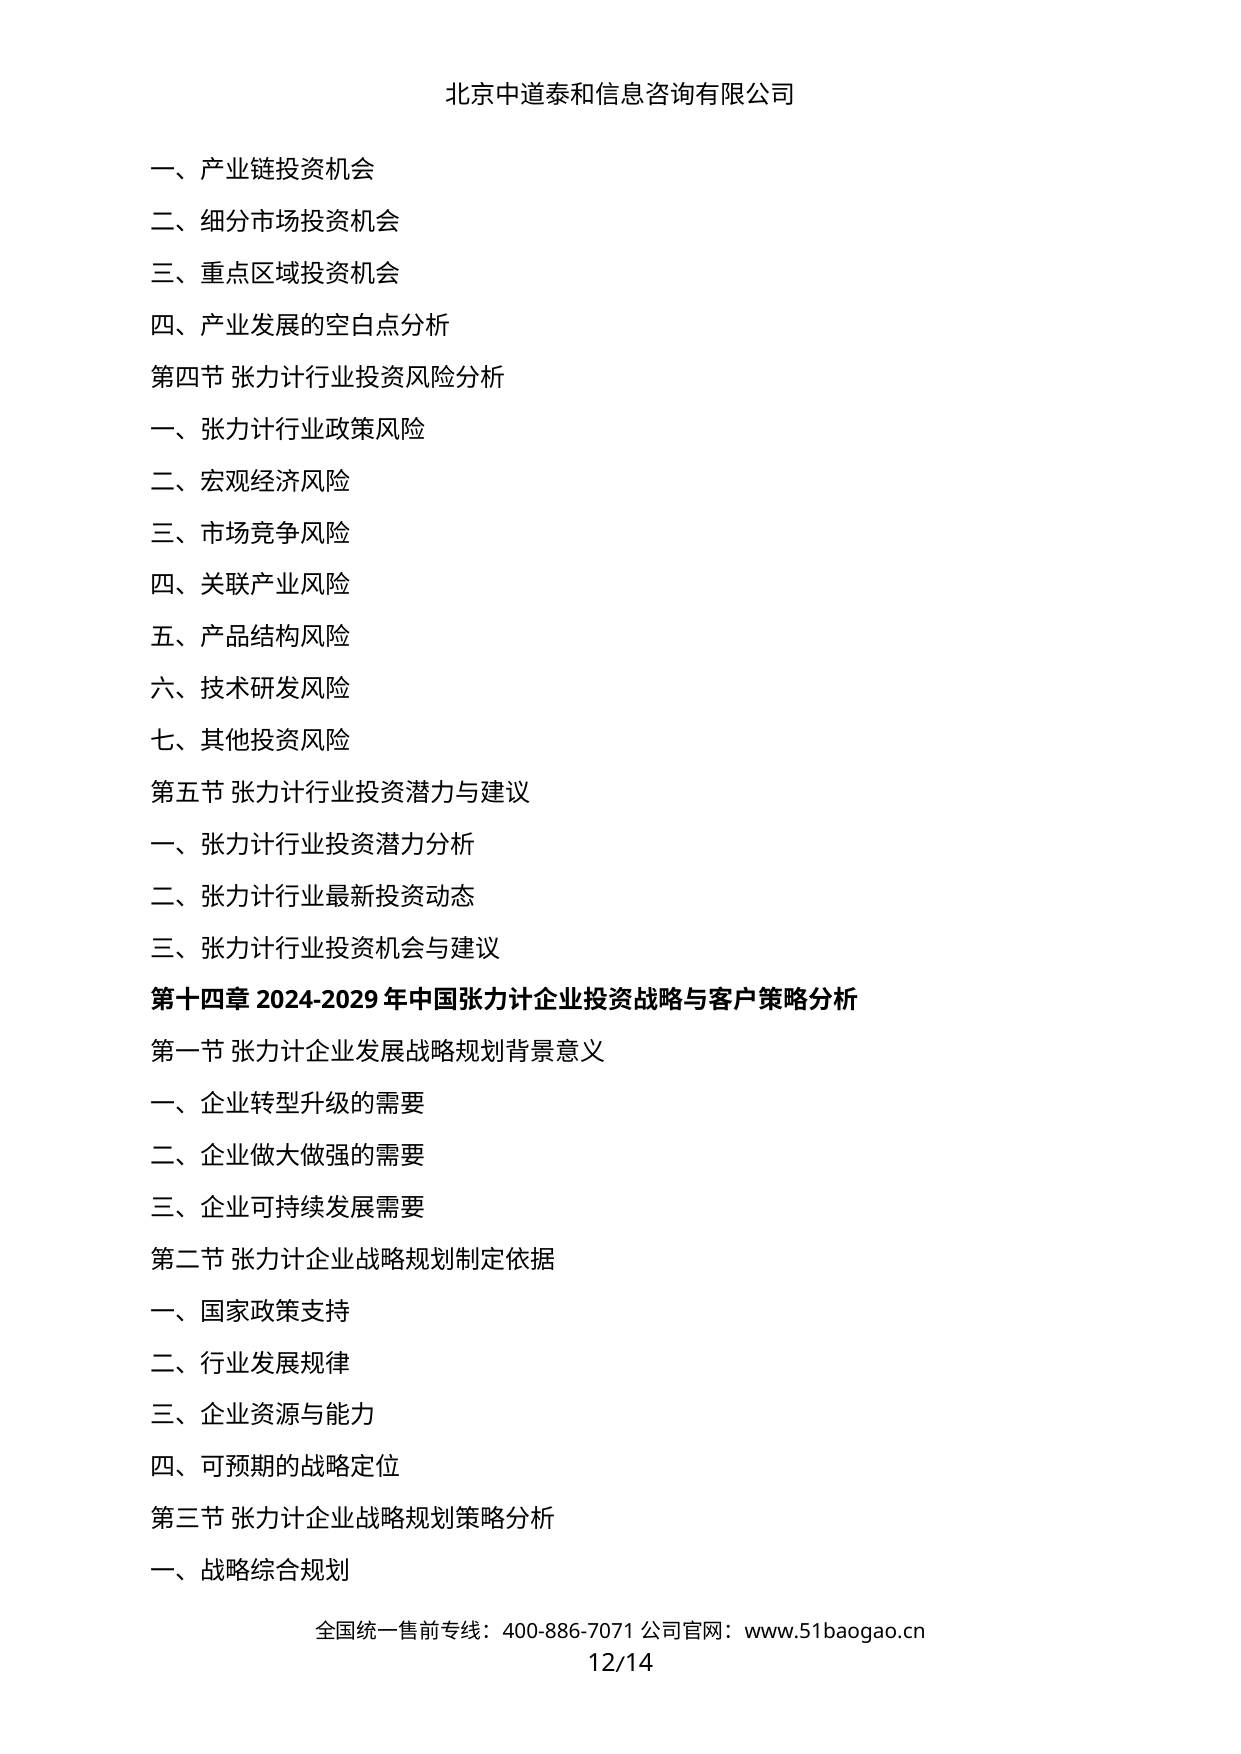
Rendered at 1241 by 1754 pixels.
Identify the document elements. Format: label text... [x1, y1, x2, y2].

text 第四节 张力计行业投资风险分析 [150, 357, 1090, 394]
text 七、其他投资风险 [150, 721, 1090, 757]
text 三、市场竞争风险 [150, 513, 1090, 549]
text 六、技术研发风险 [150, 669, 1090, 705]
text 第一节 张力计企业发展战略规划背景意义 [150, 1032, 1090, 1068]
text 二、宏观经济风险 [150, 461, 1090, 497]
text 二、企业做大做强的需要 [150, 1136, 1090, 1172]
text 一、张力计行业投资潜力分析 [150, 824, 1090, 861]
text 三、企业可持续发展需要 [150, 1187, 1090, 1224]
text 一、战略综合规划 [150, 1551, 1090, 1587]
text 二、张力计行业最新投资动态 [150, 876, 1090, 912]
text 五、产品结构风险 [150, 617, 1090, 653]
text 四、可预期的战略定位 [150, 1447, 1090, 1483]
text 第五节 张力计行业投资潜力与建议 [150, 772, 1090, 809]
text 二、细分市场投资机会 [150, 202, 1090, 238]
text 第十四章 2024-2029年中国张力计企业投资战略与客户策略分析 [150, 980, 1090, 1016]
text 三、张力计行业投资机会与建议 [150, 928, 1090, 964]
text 四、产业发展的空白点分析 [150, 306, 1090, 342]
text 一、企业转型升级的需要 [150, 1084, 1090, 1120]
text 一、张力计行业政策风险 [150, 409, 1090, 446]
text 二、行业发展规律 [150, 1343, 1090, 1379]
text 三、企业资源与能力 [150, 1395, 1090, 1431]
text 三、重点区域投资机会 [150, 254, 1090, 290]
text 四、关联产业风险 [150, 565, 1090, 601]
text 一、产业链投资机会 [150, 150, 1090, 186]
text 第二节 张力计企业战略规划制定依据 [150, 1239, 1090, 1276]
text 一、国家政策支持 [150, 1291, 1090, 1327]
text 第三节 张力计企业战略规划策略分析 [150, 1499, 1090, 1535]
